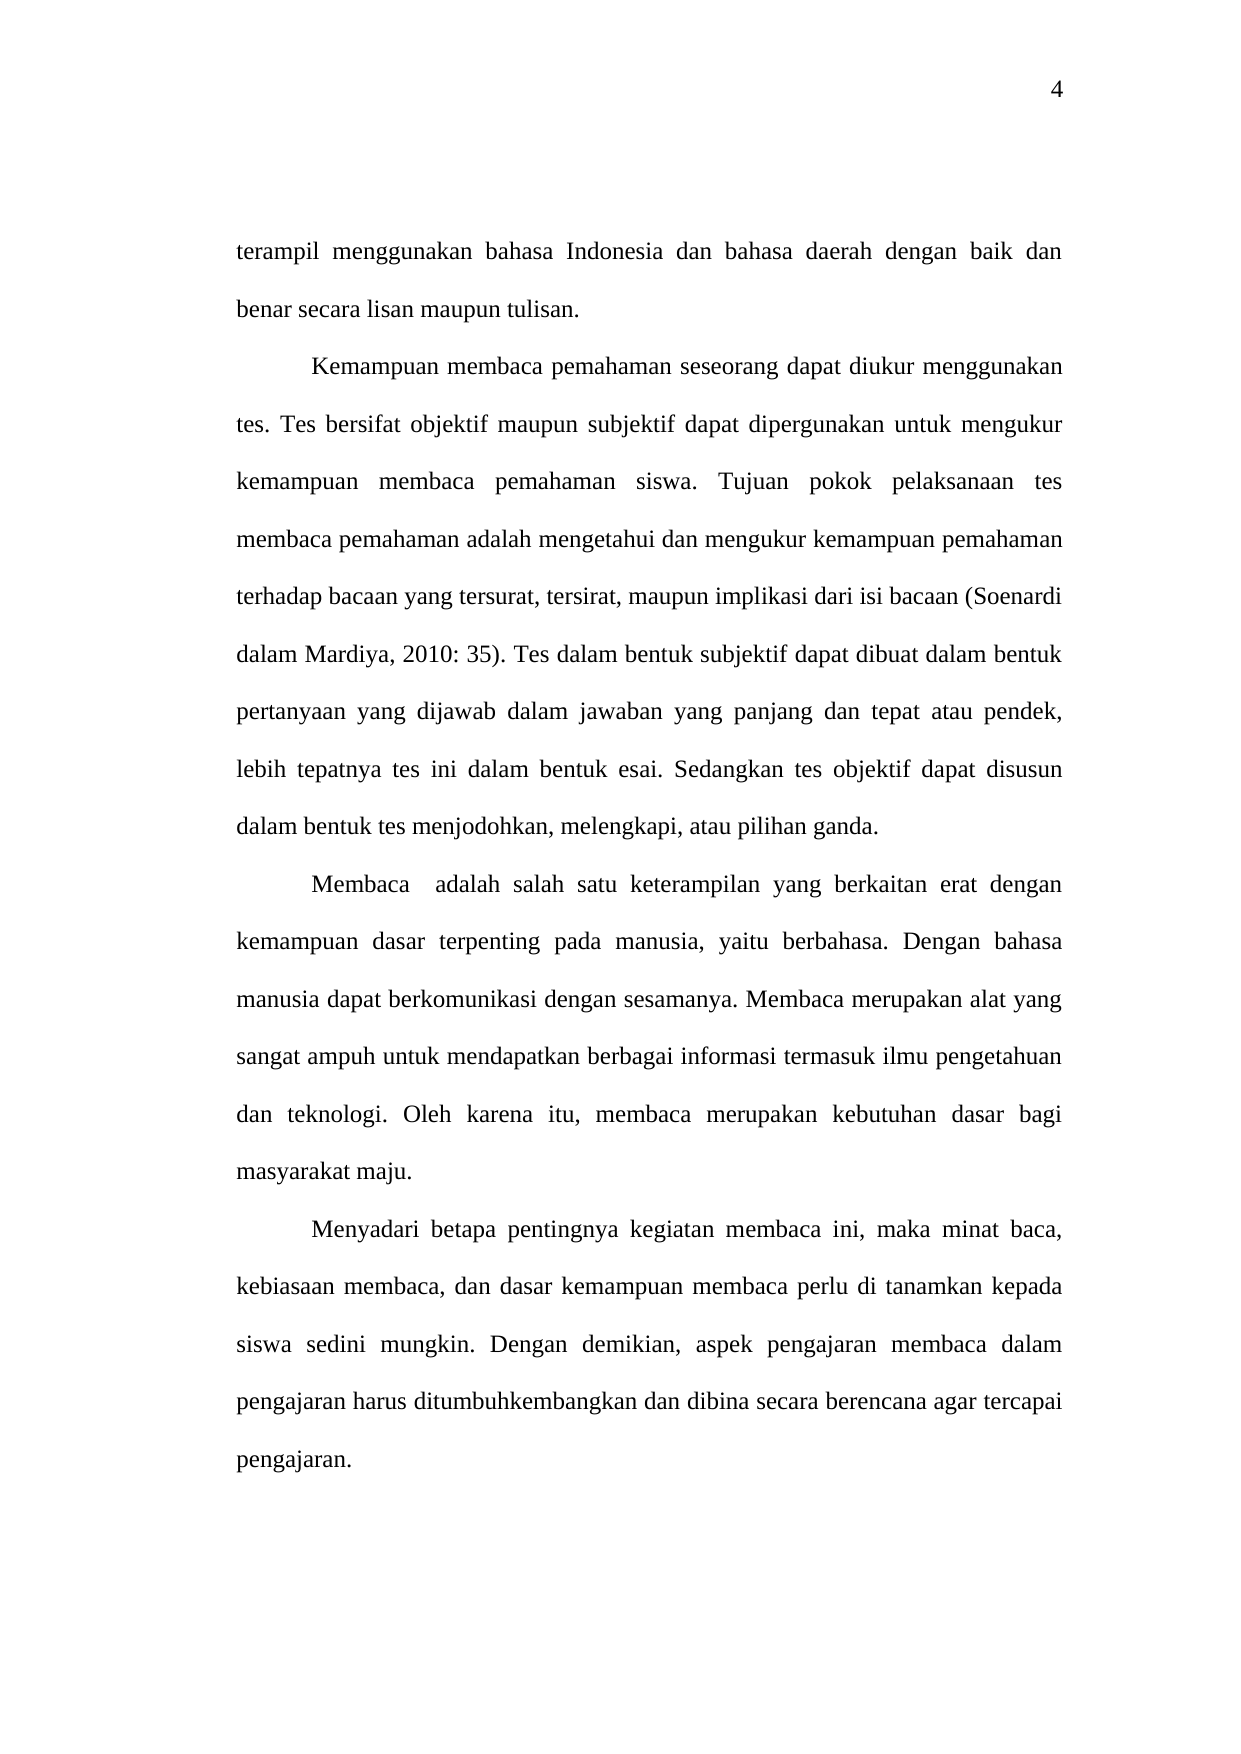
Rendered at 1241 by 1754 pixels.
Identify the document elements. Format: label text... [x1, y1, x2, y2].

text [236, 236, 1063, 322]
text Menyadari betapa pentingnya kegiatan membaca ini, maka minat baca, kebiasaan membaca, dan dasar kemampuan membaca perlu di tanamkan kepada siswa sedini mungkin. Dengan demikian, aspek pengajaran membaca dalam pengajaran harus ditumbuhkembangkan dan dibina secara berencana agar tercapai pengajaran. [236, 1214, 1063, 1472]
text Kemampuan membaca pemahaman seseorang dapat diukur menggunakan tes. Tes bersifat objektif maupun subjektif dapat dipergunakan untuk mengukur kemampuan membaca pemahaman siswa. Tujuan pokok pelaksanaan tes membaca pemahaman adalah mengetahui dan mengukur kemampuan pemahaman terhadap bacaan yang tersurat, tersirat, maupun implikasi dari isi bacaan (Soenardi dalam Mardiya, 2010: 35). Tes dalam bentuk subjektif dapat dibuat dalam bentuk pertanyaan yang dijawab dalam jawaban yang panjang dan tepat atau pendek, lebih tepatnya tes ini dalam bentuk esai. Sedangkan tes objektif dapat disusun dalam bentuk tes menjodohkan, melengkapi, atau pilihan ganda. [236, 351, 1063, 840]
text Membaca adalah salah satu keterampilan yang berkaitan erat dengan kemampuan dasar terpenting pada manusia, yaitu berbahasa. Dengan bahasa manusia dapat berkomunikasi dengan sesamanya. Membaca merupakan alat yang sangat ampuh untuk mendapatkan berbagai informasi termasuk ilmu pengetahuan dan teknologi. Oleh karena itu, membaca merupakan kebutuhan dasar bagi masyarakat maju. [236, 869, 1063, 1185]
